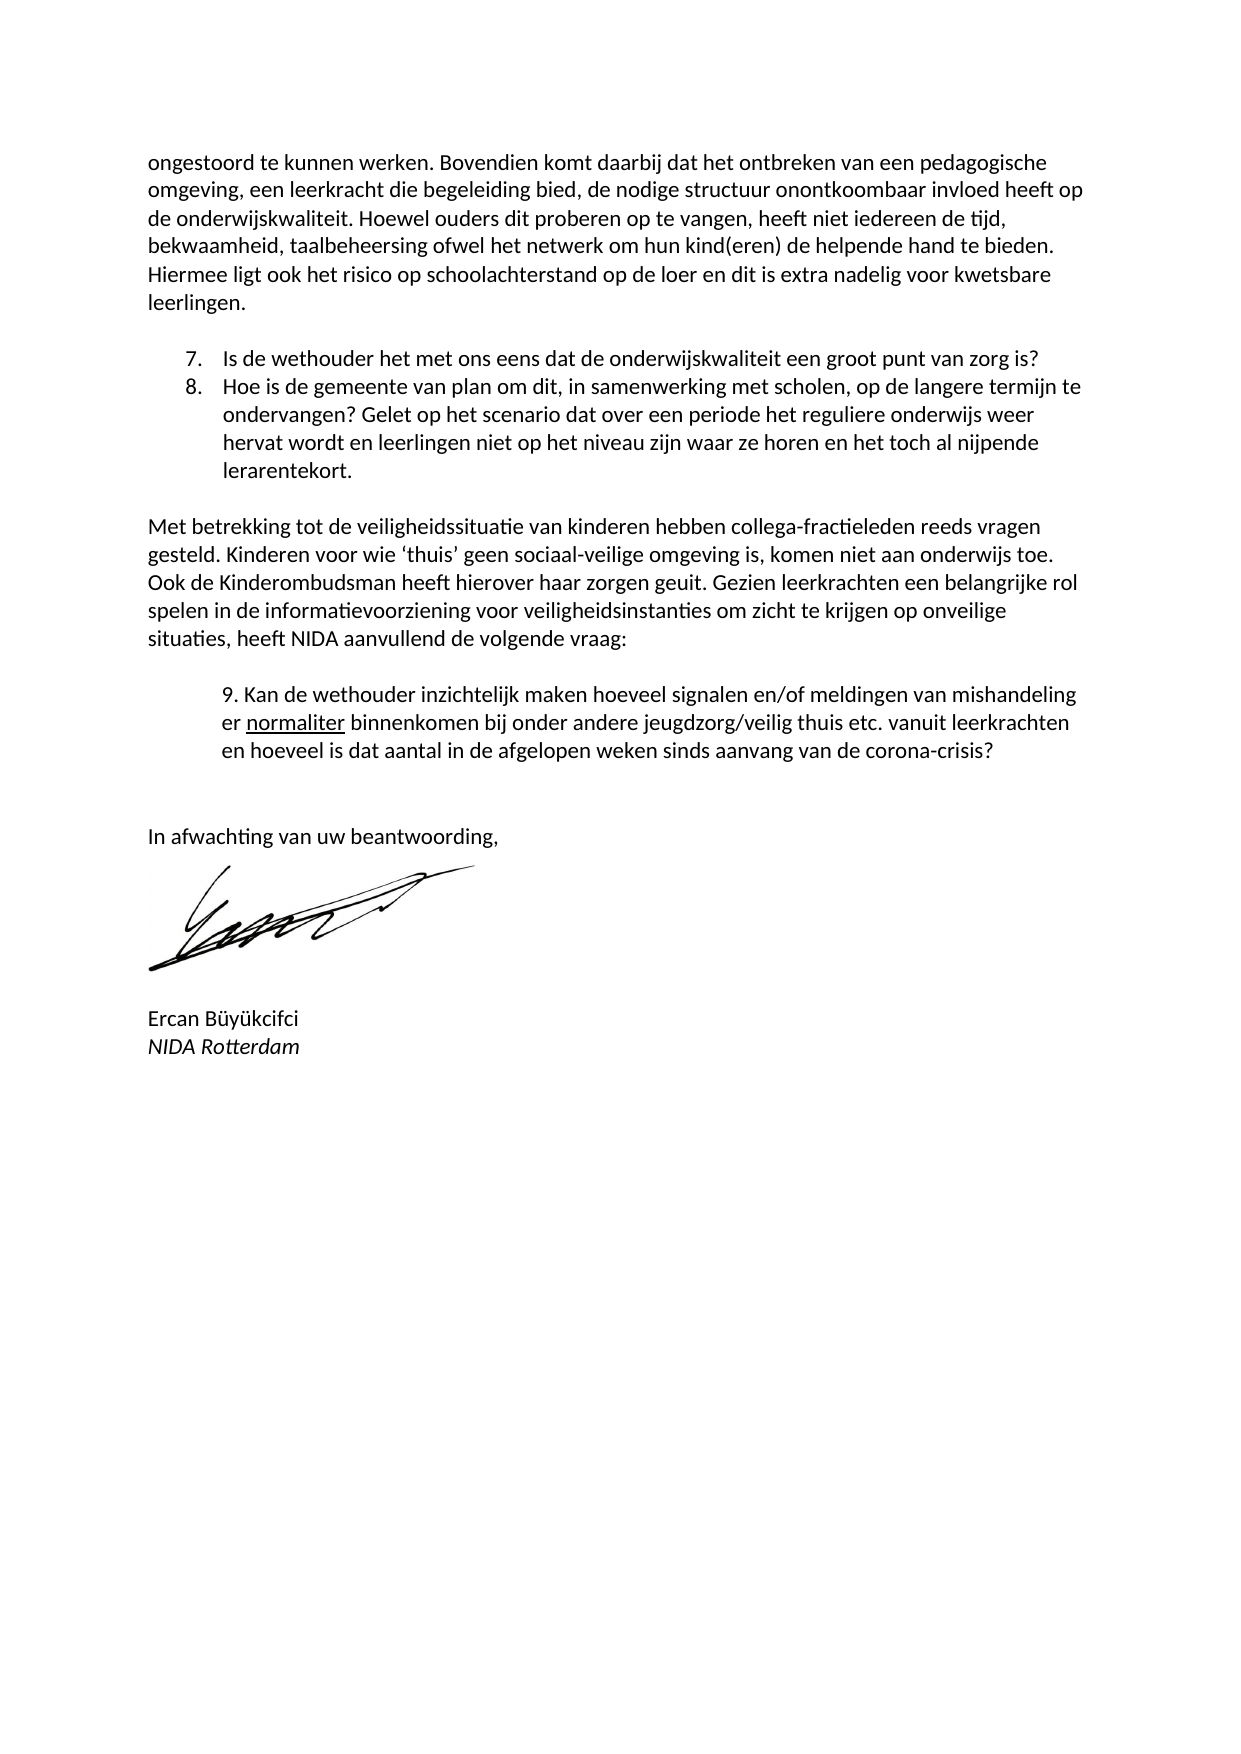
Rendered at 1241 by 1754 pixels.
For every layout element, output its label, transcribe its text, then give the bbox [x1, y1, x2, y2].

text 9. Kan de wethouder inzichtelijk maken hoeveel signalen en/of meldingen van mishandeling er normaliter binnenkomen bij onder andere jeugdzorg/veilig thuis etc. vanuit leerkrachten en hoeveel is dat aantal in de afgelopen weken sinds aanvang van de corona-crisis? [221, 680, 1093, 764]
text Ercan Büyükcifci [148, 1004, 1093, 1032]
text NIDA Rotterdam [148, 1032, 1093, 1060]
list Is de wethouder het met ons eens dat de onderwijskwaliteit een groot punt van zorg is? [185, 344, 1093, 372]
list Hoe is de gemeente van plan om dit, in samenwerking met scholen, op de langere termijn te ondervangen? Gelet op het scenario dat over een periode het reguliere onderwijs weer hervat wordt en leerlingen niet op het niveau zijn waar ze horen en het toch al nijpende lerarentekort. [185, 372, 1093, 484]
text Met betrekking tot de veiligheidssituatie van kinderen hebben collega-fractieleden reeds vragen gesteld. Kinderen voor wie ‘thuis’ geen sociaal-veilige omgeving is, komen niet aan onderwijs toe. Ook de Kinderombudsman heeft hierover haar zorgen geuit. Gezien leerkrachten een belangrijke rol spelen in de informatievoorziening voor veiligheidsinstanties om zicht te krijgen op onveilige situaties, heeft NIDA aanvullend de volgende vraag: [148, 512, 1093, 652]
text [148, 148, 1093, 316]
picture [147, 859, 478, 974]
text In afwachting van uw beantwoording, [148, 820, 1093, 850]
